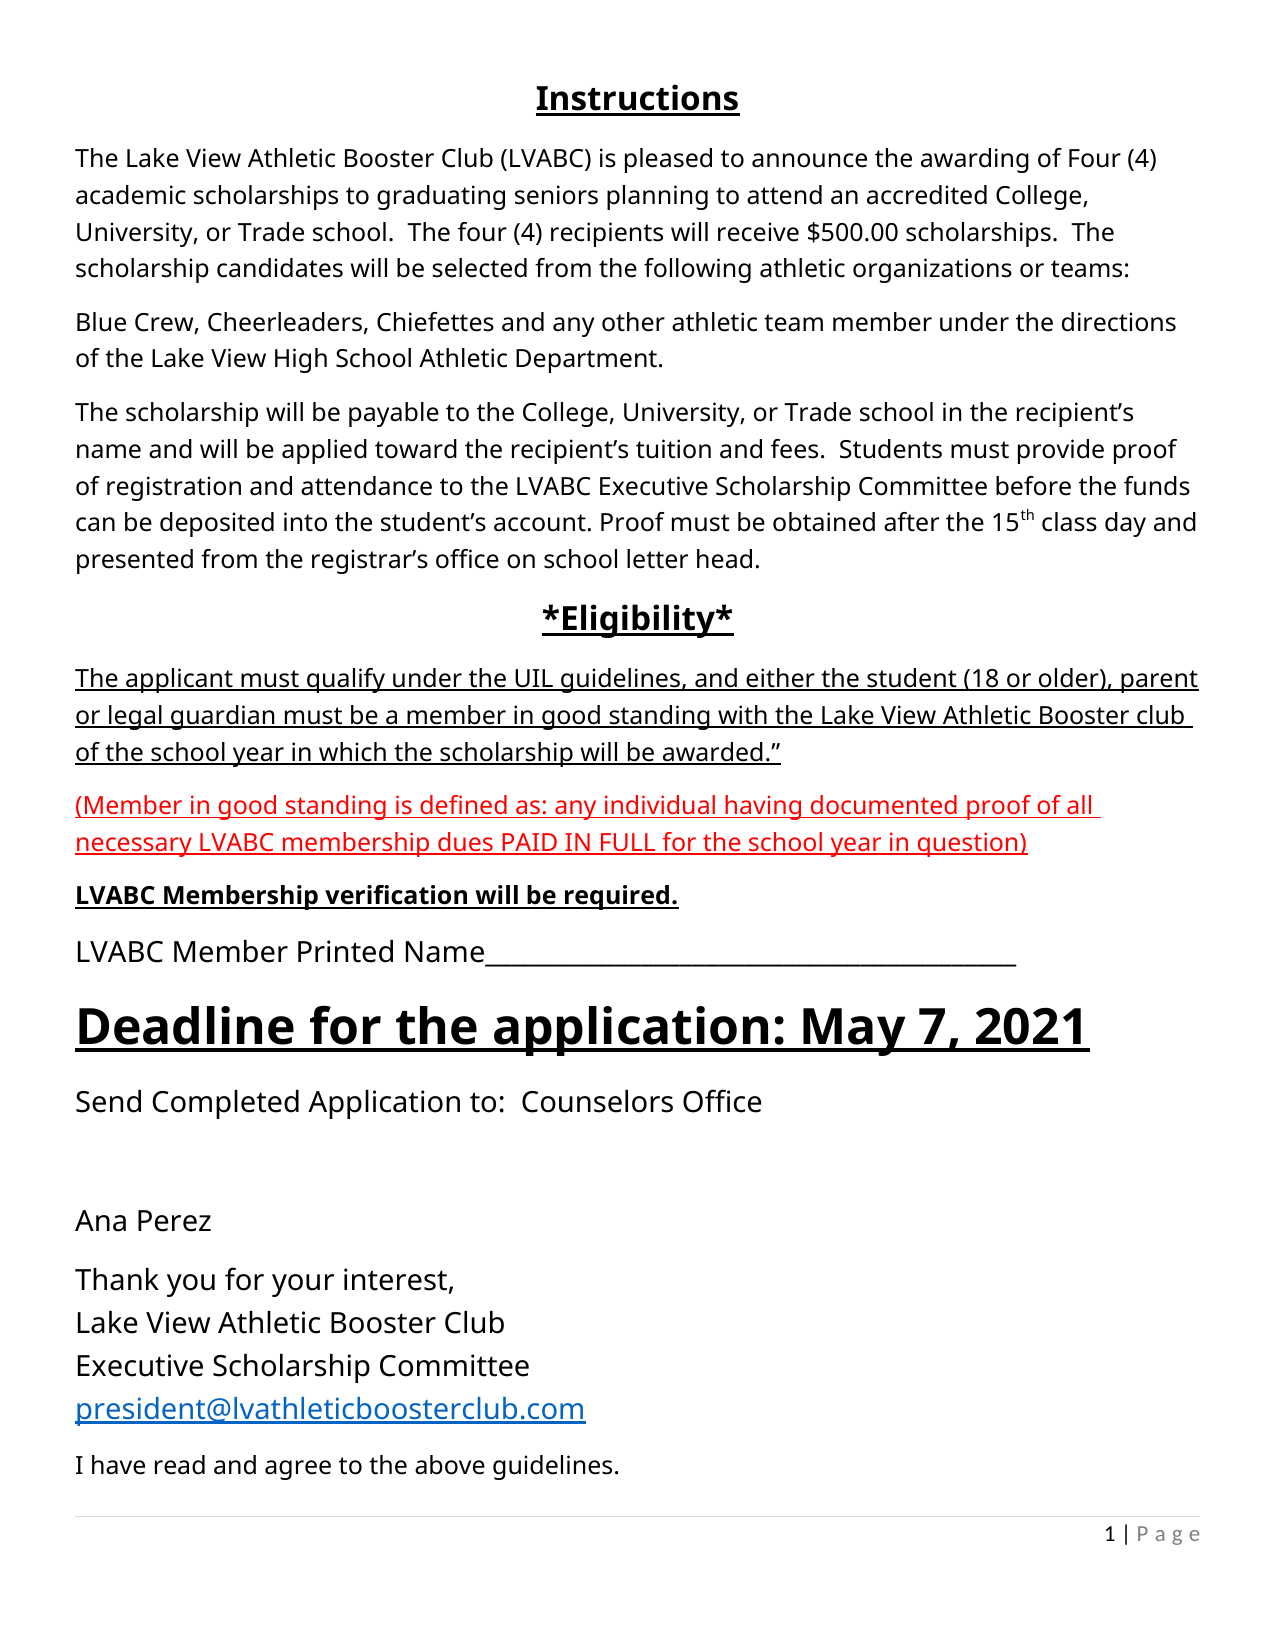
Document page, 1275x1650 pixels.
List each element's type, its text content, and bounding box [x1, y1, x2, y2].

text LVABC Member Printed Name_________________________________________ [75, 931, 1200, 971]
text Send Completed Application to: Counselors Office [75, 1081, 1200, 1121]
text Instructions [75, 75, 1200, 120]
text LVABC Membership verification will be required. [75, 878, 1200, 912]
text The Lake View Athletic Booster Club (LVABC) is pleased to announce the awarding of Four (4) academic scholarships to graduating seniors planning to attend an accredited College, University, or Trade school. The four (4) recipients will receive $500.00 scholarships. The scholarship candidates will be selected from the following athletic organizations or teams: [75, 141, 1200, 285]
text (Member in good standing is defined as: any individual having documented proof of all necessary LVABC membership dues PAID IN FULL for the school year in question) [75, 788, 1200, 858]
text I have read and agree to the above guidelines. [75, 1447, 1200, 1481]
text Ana Perez [75, 1200, 1200, 1240]
text Deadline for the application: May 7, 2021 [75, 991, 1200, 1059]
text Thank you for your interest, Lake View Athletic Booster Club Executive Scholarship Committee president@lvathleticboosterclub.com [75, 1259, 1200, 1428]
text Blue Crew, Cheerleaders, Chiefettes and any other athletic team member under the directions of the Lake View High School Athletic Department. [75, 304, 1200, 375]
text The scholarship will be payable to the College, University, or Trade school in the recipient’s name and will be applied toward the recipient’s tuition and fees. Students must provide proof of registration and attendance to the LVABC Executive Scholarship Committee before the funds can be deposited into the student’s account. Proof must be obtained after the 15th class day and presented from the registrar’s office on school letter head. [75, 394, 1200, 576]
text *Eligibility* [75, 595, 1200, 641]
text The applicant must qualify under the UIL guidelines, and either the student (18 or older), parent or legal guardian must be a member in good standing with the Lake View Athletic Booster club of the school year in which the scholarship will be awarded.” [75, 661, 1200, 768]
